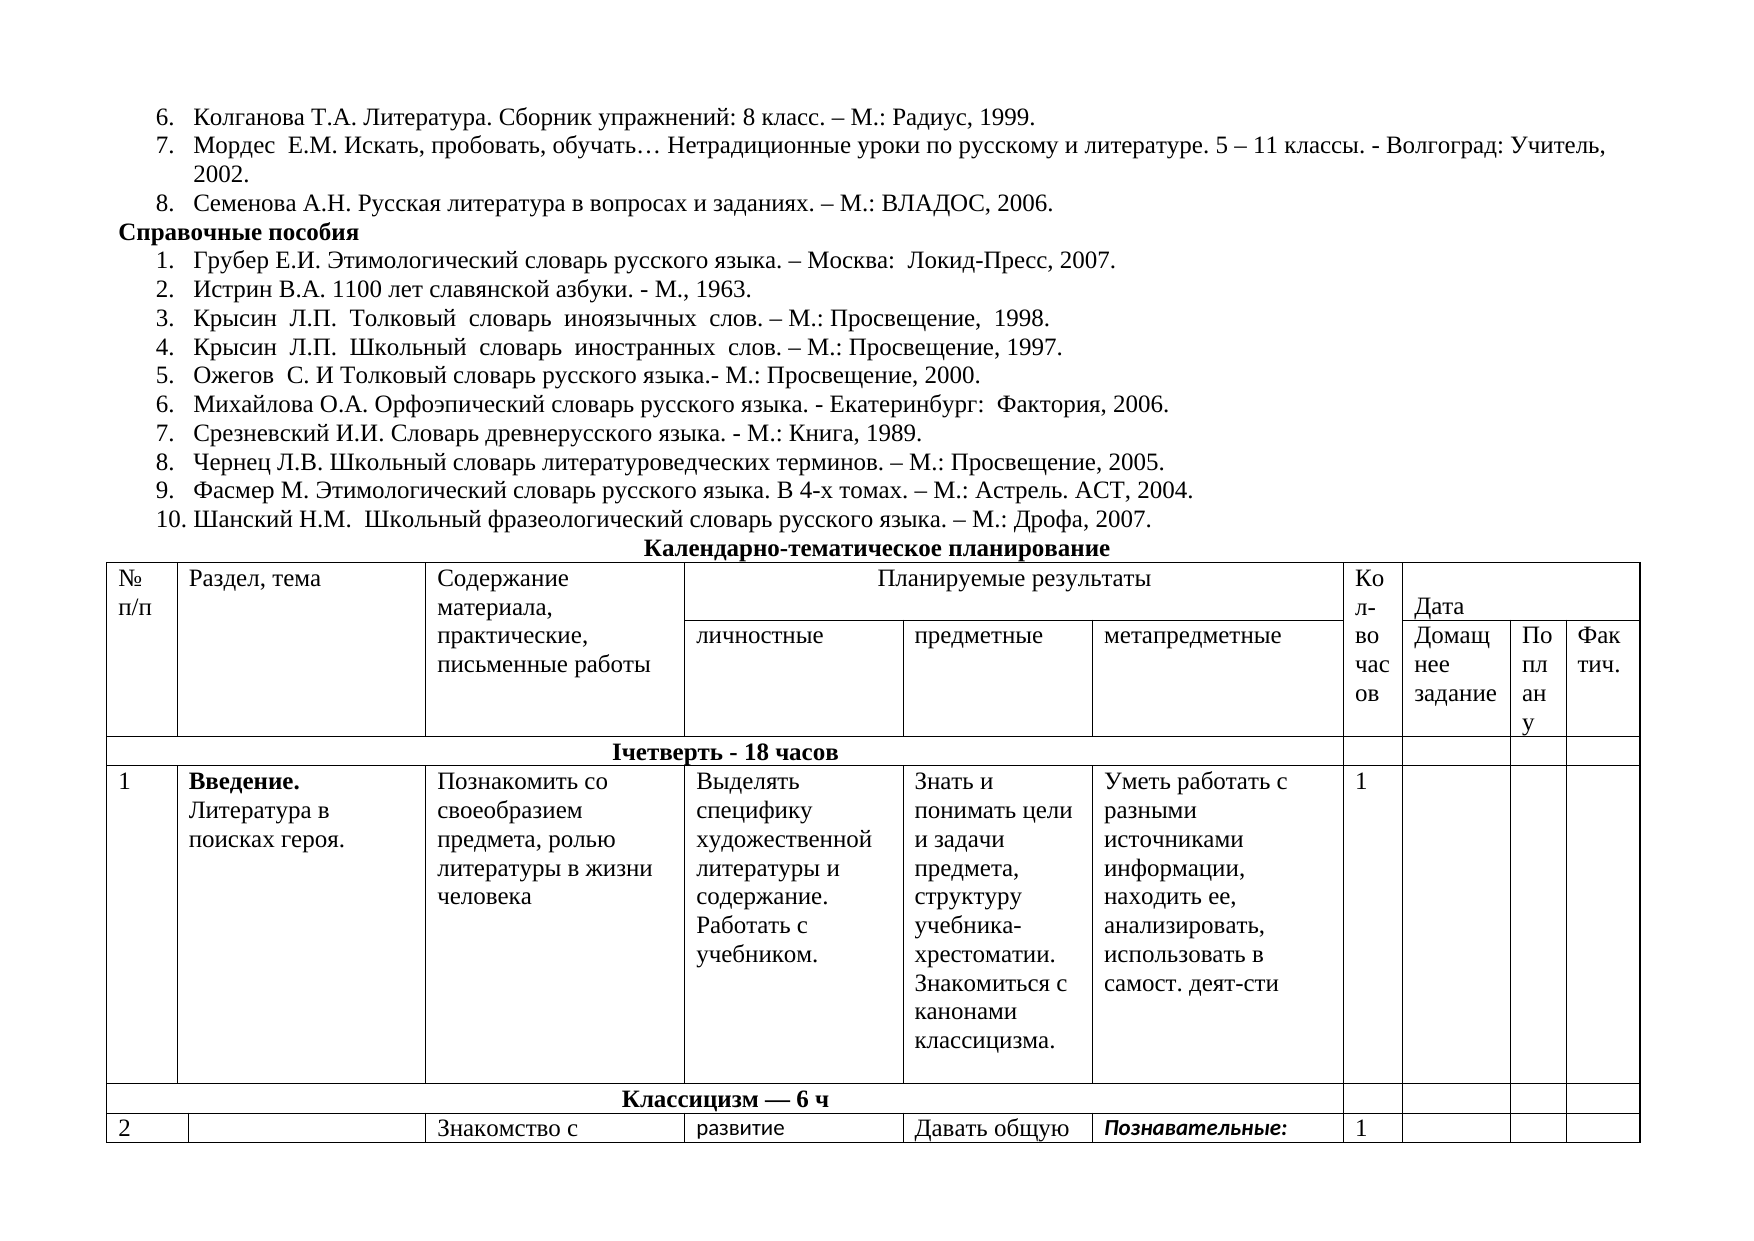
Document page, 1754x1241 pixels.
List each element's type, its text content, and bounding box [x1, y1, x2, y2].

table_cell [1567, 1084, 1639, 1112]
list Крысин Л.П. Толковый словарь иноязычных слов. – М.: Просвещение, 1998. [156, 303, 1636, 332]
list Семенова А.Н. Русская литература в вопросах и заданиях. – М.: ВЛАДОС, 2006. [156, 188, 1636, 217]
table_cell Познакомить со своеобразием предмета, ролью литературы в жизни человека [426, 766, 684, 1083]
table_cell [1567, 1114, 1639, 1142]
table_cell личностные [685, 621, 903, 736]
table_cell [1344, 1084, 1402, 1112]
list Михайлова О.А. Орфоэпический словарь русского языка. - Екатеринбург: Фактория, 2006. [156, 389, 1636, 418]
table_cell Уметь работать с разными источниками информации, находить ее, анализировать, использовать в самост. деят-сти [1093, 766, 1343, 1083]
table_header Кол-во часов [1344, 563, 1402, 736]
text Календарно-тематическое планирование [118, 533, 1636, 562]
table_cell Введение. Литература в поисках героя. [178, 766, 425, 1083]
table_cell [189, 1114, 425, 1142]
table_header Раздел, тема [178, 563, 425, 736]
table_cell Фактич. [1567, 621, 1639, 736]
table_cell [904, 1114, 1092, 1142]
table_header № п/п [107, 563, 177, 736]
table_cell 1 [107, 766, 177, 1083]
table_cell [1093, 1114, 1343, 1142]
table_cell Знать и понимать цели и задачи предмета, структуру учебника-хрестоматии. Знакомиться с канонами классицизма. [904, 766, 1092, 1083]
list Мордес Е.М. Искать, пробовать, обучать… Нетрадиционные уроки по русскому и литературе. 5 – 11 классы. - Волгоград: Учитель, 2002. [156, 131, 1636, 188]
table_cell [1567, 766, 1639, 1083]
table_cell предметные [904, 621, 1092, 736]
list Крысин Л.П. Школьный словарь иностранных слов. – М.: Просвещение, 1997. [156, 332, 1636, 361]
table_cell Домащнее задание [1403, 621, 1510, 736]
list Шанский Н.М. Школьный фразеологический словарь русского языка. – М.: Дрофа, 2007. [156, 504, 1636, 533]
list Чернец Л.В. Школьный словарь литературоведческих терминов. – М.: Просвещение, 2005. [156, 447, 1636, 476]
list Грубер Е.И. Этимологический словарь русского языка. – Москва: Локид-Пресс, 2007. [156, 246, 1636, 274]
table_cell [1511, 737, 1566, 765]
table_cell Iчетверть - 18 часов [107, 737, 1343, 765]
list Срезневский И.И. Словарь древнерусского языка. - М.: Книга, 1989. [156, 418, 1636, 447]
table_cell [685, 1114, 903, 1142]
table_cell [1511, 1114, 1566, 1142]
table_cell [1344, 737, 1402, 765]
table_cell [1403, 1084, 1510, 1112]
list Ожегов С. И Толковый словарь русского языка.- М.: Просвещение, 2000. [156, 361, 1636, 389]
table_cell 1 [1344, 766, 1402, 1083]
table_cell [1511, 766, 1566, 1083]
list Фасмер М. Этимологический словарь русского языка. В 4-х томах. – М.: Астрель. АСТ, 2004. [156, 476, 1636, 504]
table_cell 2 [107, 1114, 188, 1142]
table_cell [1403, 766, 1510, 1083]
table_cell Классицизм — 6 ч [107, 1084, 1343, 1112]
table_cell метапредметные [1093, 621, 1343, 736]
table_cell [426, 1114, 684, 1142]
table_cell Выделять специфику художественной литературы и содержание. Работать с учебником. [685, 766, 903, 1083]
list Истрин В.А. 1100 лет славянской азбуки. - М., 1963. [156, 274, 1636, 303]
table_cell [1567, 737, 1639, 765]
text Справочные пособия [118, 217, 1636, 246]
table_cell По плану [1511, 621, 1566, 736]
table_cell [1403, 1114, 1510, 1142]
table_header Содержание материала, практические, письменные работы [426, 563, 684, 736]
table_header Дата [1403, 563, 1639, 619]
table_cell [1511, 1084, 1566, 1112]
list Колганова Т.А. Литература. Сборник упражнений: 8 класс. – М.: Радиус, 1999. [156, 102, 1636, 131]
table_cell [1403, 737, 1510, 765]
table_header Планируемые результаты [685, 563, 1343, 619]
table_cell 1 [1344, 1114, 1402, 1142]
